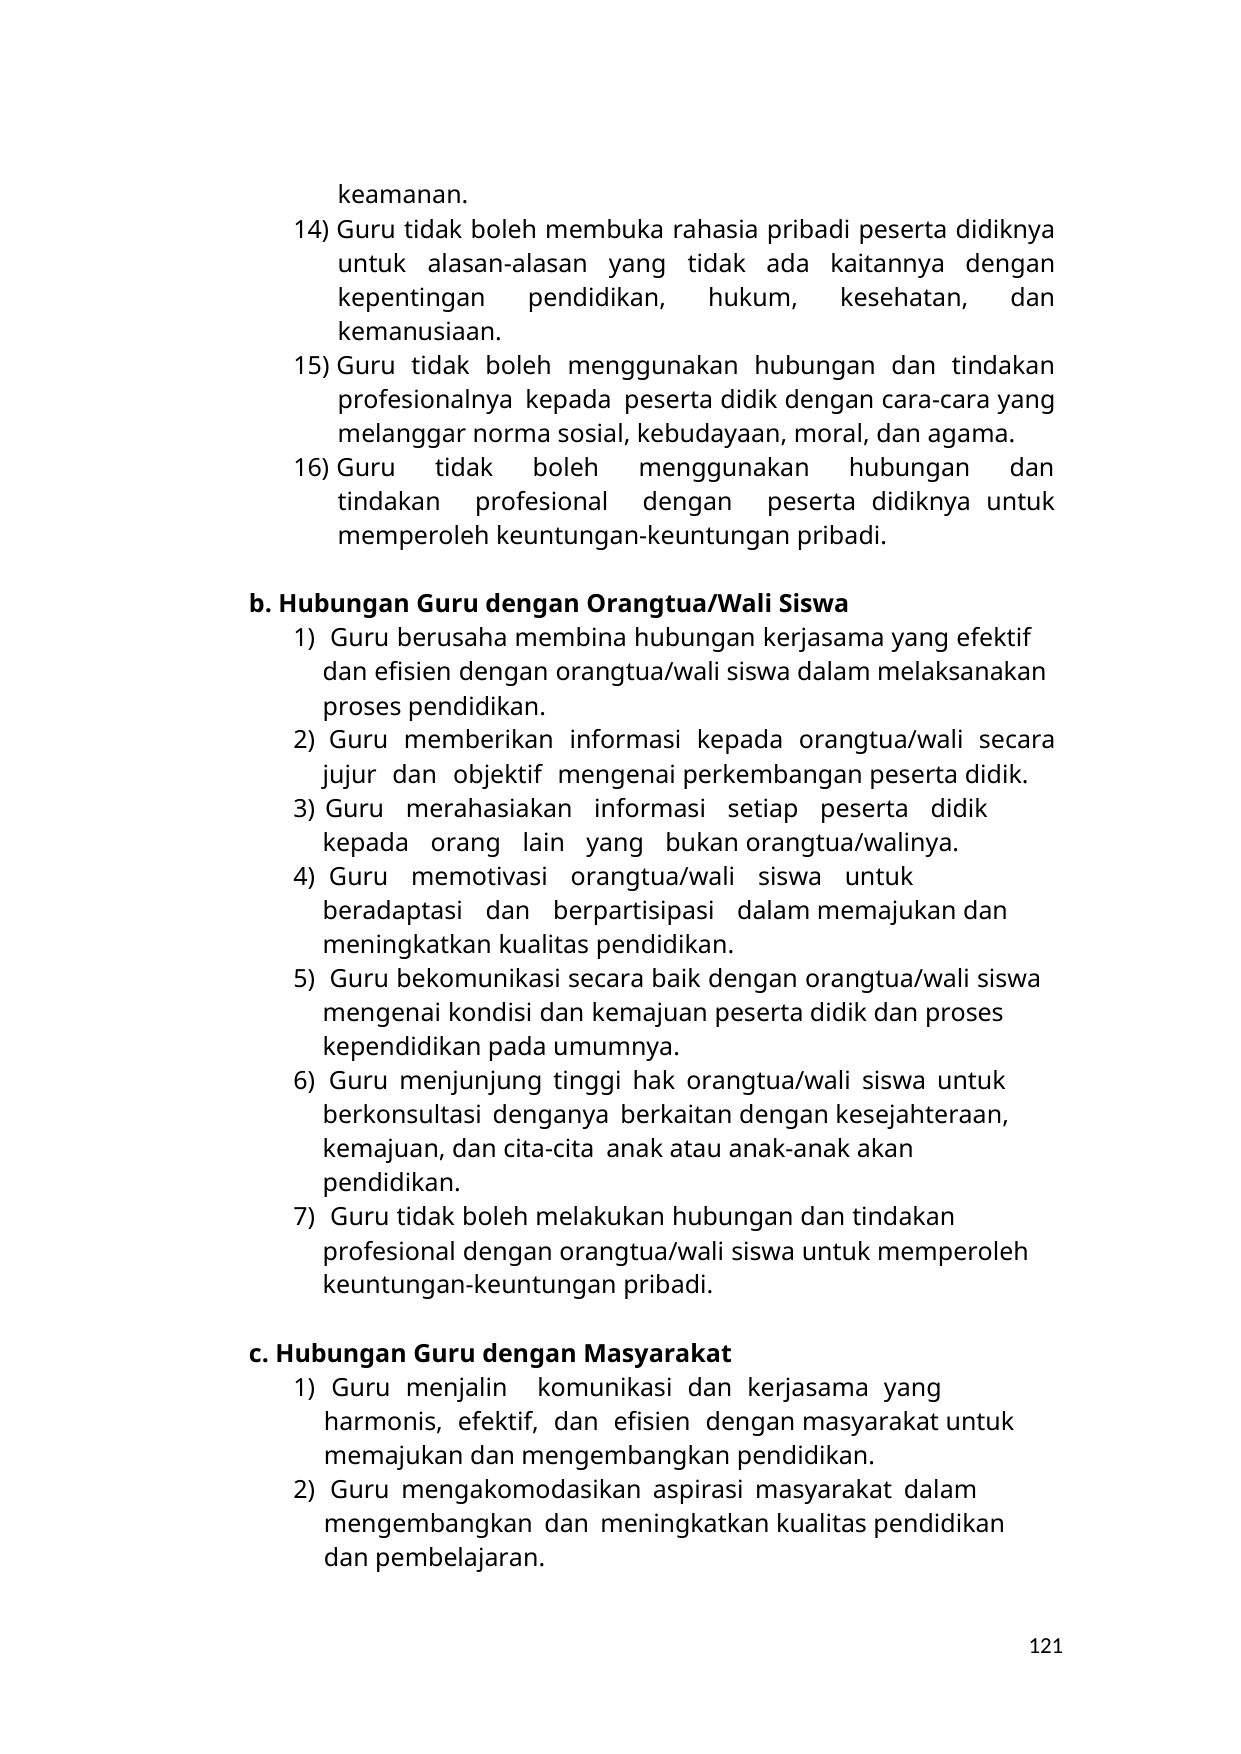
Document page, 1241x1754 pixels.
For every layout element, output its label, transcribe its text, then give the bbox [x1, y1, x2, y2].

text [293, 177, 1055, 211]
text 1) Guru menjalin komunikasi dan kerjasama yang harmonis, efektif, dan efisien dengan masyarakat untuk memajukan dan mengembangkan pendidikan. [293, 1369, 1055, 1472]
text 1) Guru berusaha membina hubungan kerjasama yang efektif dan efisien dengan orangtua/wali siswa dalam melaksanakan proses pendidikan. [293, 620, 1055, 722]
text 5) Guru bekomunikasi secara baik dengan orangtua/wali siswa mengenai kondisi dan kemajuan peserta didik dan proses kependidikan pada umumnya. [293, 961, 1055, 1063]
text c. Hubungan Guru dengan Masyarakat [249, 1335, 1063, 1369]
text 2) Guru memberikan informasi kepada orangtua/wali secara jujur dan objektif mengenai perkembangan peserta didik. [293, 722, 1055, 790]
text 3) Guru merahasiakan informasi setiap peserta didik kepada orang lain yang bukan orangtua/walinya. [293, 790, 1055, 858]
text 14) Guru tidak boleh membuka rahasia pribadi peserta didiknya untuk alasan-alasan yang tidak ada kaitannya dengan kepentingan pendidikan, hukum, kesehatan, dan kemanusiaan. [293, 211, 1055, 347]
text 6) Guru menjunjung tinggi hak orangtua/wali siswa untuk berkonsultasi denganya berkaitan dengan kesejahteraan, kemajuan, dan cita-cita anak atau anak-anak akan pendidikan. [293, 1063, 1055, 1199]
text 7) Guru tidak boleh melakukan hubungan dan tindakan profesional dengan orangtua/wali siswa untuk memperoleh keuntungan-keuntungan pribadi. [293, 1199, 1055, 1301]
text 15) Guru tidak boleh menggunakan hubungan dan tindakan profesionalnya kepada peserta didik dengan cara-cara yang melanggar norma sosial, kebudayaan, moral, dan agama. [293, 347, 1055, 450]
text 16) Guru tidak boleh menggunakan hubungan dan tindakan profesional dengan peserta didiknya untuk memperoleh keuntungan-keuntungan pribadi. [293, 450, 1055, 552]
text 2) Guru mengakomodasikan aspirasi masyarakat dalam mengembangkan dan meningkatkan kualitas pendidikan dan pembelajaran. [293, 1472, 1054, 1574]
text b. Hubungan Guru dengan Orangtua/Wali Siswa [249, 586, 1063, 620]
text 4) Guru memotivasi orangtua/wali siswa untuk beradaptasi dan berpartisipasi dalam memajukan dan meningkatkan kualitas pendidikan. [293, 858, 1055, 961]
